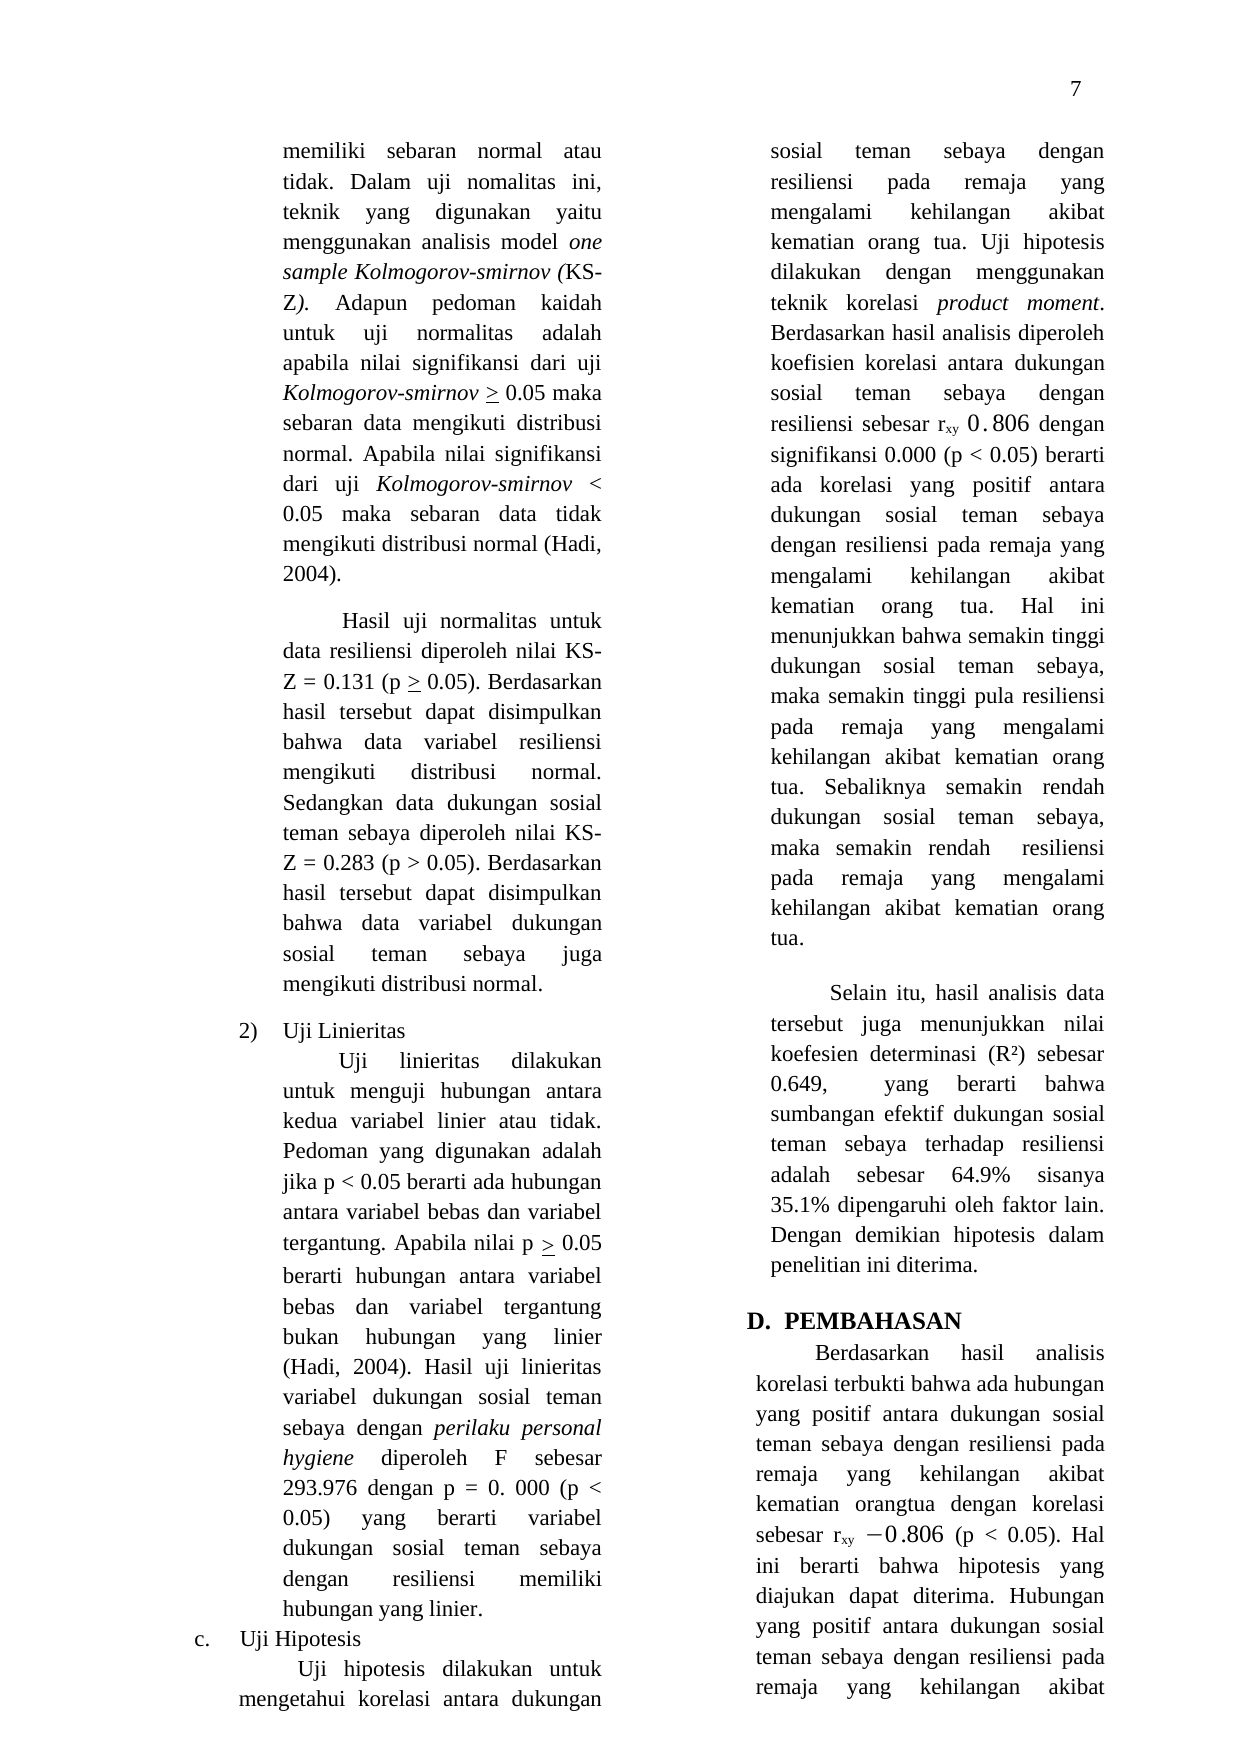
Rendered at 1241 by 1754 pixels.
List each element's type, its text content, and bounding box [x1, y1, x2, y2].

list Hasil uji normalitas untuk data resiliensi diperoleh nilai KS-Z = 0.131 (p > 0.05). Berdasarkan hasil tersebut dapat disimpulkan bahwa data variabel resiliensi mengikuti distribusi normal. Sedangkan data dukungan sosial teman sebaya diperoleh nilai KS-Z = 0.283 (p > 0.05). Berdasarkan hasil tersebut dapat disimpulkan bahwa data variabel dukungan sosial teman sebaya juga mengikuti distribusi normal. [283, 607, 602, 996]
list Selain itu, hasil analisis data tersebut juga menunjukkan nilai koefesien determinasi (R²) sebesar 0.649, yang berarti bahwa sumbangan efektif dukungan sosial teman sebaya terhadap resiliensi adalah sebesar 64.9% sisanya 35.1% dipengaruhi oleh faktor lain. Dengan demikian hipotesis dalam penelitian ini diterima. [770, 979, 1105, 1278]
list Uji Hipotesis [194, 1625, 602, 1651]
list PEMBAHASAN [747, 1306, 1105, 1335]
list Uji Linieritas [238, 1017, 602, 1043]
list Uji hipotesis dilakukan untuk mengetahui korelasi antara dukungan sosial teman sebaya dengan resiliensi pada remaja yang mengalami kehilangan akibat kematian orang tua. Uji hipotesis dilakukan dengan menggunakan teknik korelasi product moment. Berdasarkan hasil analisis diperoleh koefisien korelasi antara dukungan sosial teman sebaya dengan resiliensi sebesar rxy dengan signifikansi 0.000 (p < 0.05) berarti ada korelasi yang positif antara dukungan sosial teman sebaya dengan resiliensi pada remaja yang mengalami kehilangan akibat kematian orang tua. Hal ini menunjukkan bahwa semakin tinggi dukungan sosial teman sebaya, maka semakin tinggi pula resiliensi pada remaja yang mengalami kehilangan akibat kematian orang tua. Sebaliknya semakin rendah dukungan sosial teman sebaya, maka semakin rendah resiliensi pada remaja yang mengalami kehilangan akibat kematian orang tua. [770, 137, 1105, 951]
list Uji linieritas dilakukan untuk menguji hubungan antara kedua variabel linier atau tidak. Pedoman yang digunakan adalah jika p < 0.05 berarti ada hubungan antara variabel bebas dan variabel tergantung. Apabila nilai p > 0.05 berarti hubungan antara variabel bebas dan variabel tergantung bukan hubungan yang linier (Hadi, 2004). Hasil uji linieritas variabel dukungan sosial teman sebaya dengan perilaku personal hygiene diperoleh F sebesar 293.976 dengan p = 0. 000 (p < 0.05) yang berarti variabel dukungan sosial teman sebaya dengan resiliensi memiliki hubungan yang linier. [283, 1047, 602, 1621]
